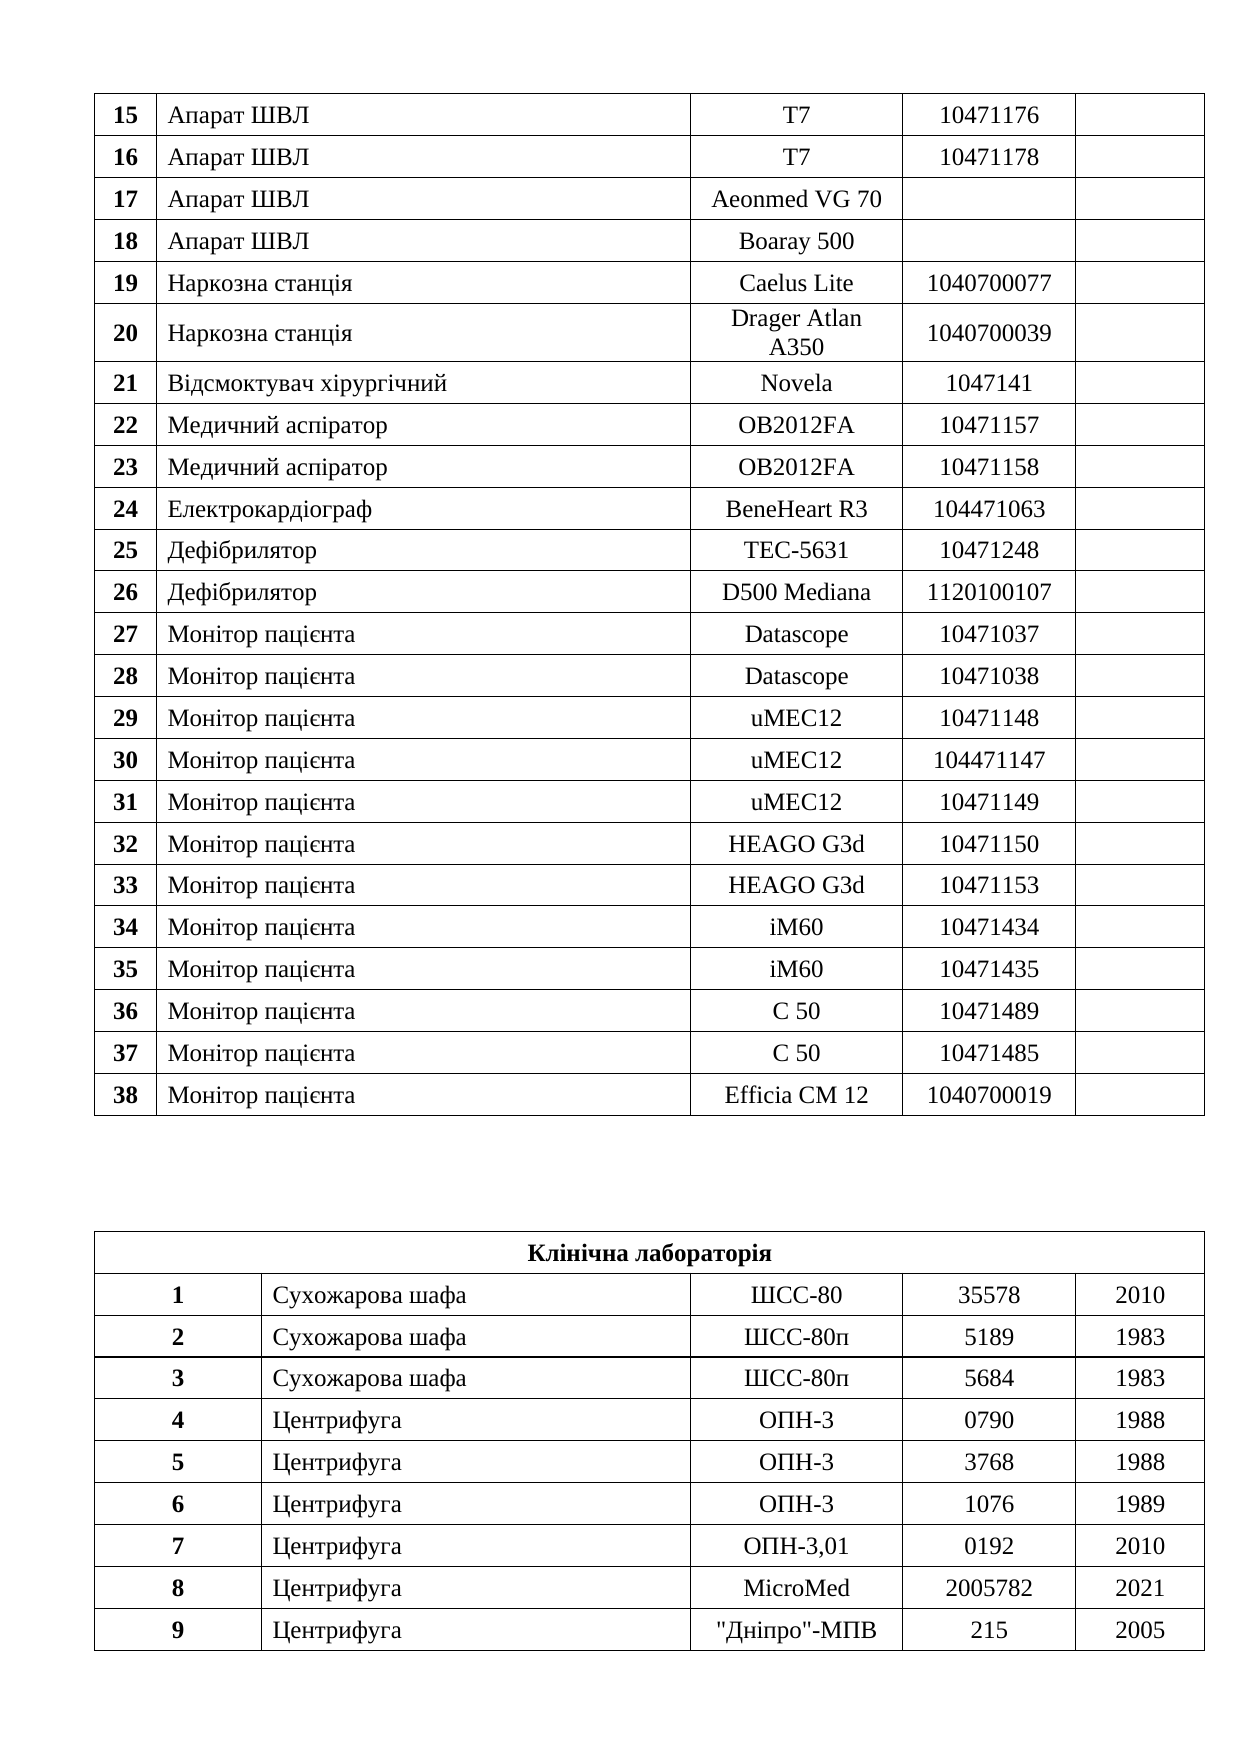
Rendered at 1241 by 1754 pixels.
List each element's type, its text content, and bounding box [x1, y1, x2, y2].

table_cell 1989 [1076, 1483, 1204, 1524]
table_cell uMEC12 [691, 697, 902, 738]
table_cell [1076, 220, 1204, 261]
table_cell Монітор пацієнта [157, 1074, 690, 1115]
table_cell Монітор пацієнта [157, 990, 690, 1031]
table_cell 3768 [903, 1441, 1075, 1482]
table_cell Центрифуга [262, 1441, 690, 1482]
table_cell Дефібрилятор [157, 571, 690, 612]
table_cell Datascope [691, 613, 902, 654]
table_cell ШСС-80 [691, 1274, 902, 1314]
table_cell Сухожарова шафа [262, 1358, 690, 1398]
table_cell Апарат ШВЛ [157, 178, 690, 219]
table_cell [1076, 1032, 1204, 1073]
table_cell Монітор пацієнта [157, 906, 690, 947]
table_cell [1076, 446, 1204, 487]
table_cell Монітор пацієнта [157, 865, 690, 905]
table_cell C 50 [691, 1032, 902, 1073]
table_cell Електрокардіограф [157, 488, 690, 528]
table_cell Апарат ШВЛ [157, 136, 690, 177]
table_cell 1983 [1076, 1316, 1204, 1356]
table_cell TEC-5631 [691, 530, 902, 570]
table_cell OB2012FA [691, 404, 902, 445]
table_cell iM60 [691, 948, 902, 989]
table_cell [1076, 362, 1204, 403]
table_cell 7 [95, 1525, 261, 1566]
table_cell Efficia CM 12 [691, 1074, 902, 1115]
table_cell 2010 [1076, 1274, 1204, 1314]
table_cell Відсмоктувач хірургічний [157, 362, 690, 403]
table_cell Сухожарова шафа [262, 1274, 690, 1314]
table_cell Наркозна станція [157, 304, 690, 361]
table_cell [1076, 906, 1204, 947]
table_cell D500 Mediana [691, 571, 902, 612]
table_cell Т7 [691, 136, 902, 177]
table_cell [1076, 178, 1204, 219]
table_cell 10471157 [903, 404, 1075, 445]
table_cell 17 [95, 178, 156, 219]
table_cell [1076, 697, 1204, 738]
table_cell 215 [903, 1609, 1075, 1649]
table_cell Апарат ШВЛ [157, 94, 690, 135]
table_cell 6 [95, 1483, 261, 1524]
table_cell Дефібрилятор [157, 530, 690, 570]
table_cell [1076, 304, 1204, 361]
table_cell [1076, 990, 1204, 1031]
table_cell 2 [95, 1316, 261, 1356]
table_cell Медичний аспіратор [157, 404, 690, 445]
table_cell [903, 178, 1075, 219]
table_cell uMEC12 [691, 739, 902, 780]
table_cell 10471176 [903, 94, 1075, 135]
table_cell Т7 [691, 94, 902, 135]
table_cell HEAGO G3d [691, 823, 902, 863]
table_cell Монітор пацієнта [157, 739, 690, 780]
table_cell 18 [95, 220, 156, 261]
table_cell 5684 [903, 1358, 1075, 1398]
table_cell [1076, 823, 1204, 863]
table_cell ОПН-3 [691, 1441, 902, 1482]
table_cell [1076, 948, 1204, 989]
table_cell 8 [95, 1567, 261, 1608]
table_cell 10471434 [903, 906, 1075, 947]
table_cell 34 [95, 906, 156, 947]
table_cell 1983 [1076, 1358, 1204, 1398]
table_cell 28 [95, 655, 156, 696]
table_cell [903, 220, 1075, 261]
table_cell Datascope [691, 655, 902, 696]
table_cell 31 [95, 781, 156, 822]
table_cell ШСС-80п [691, 1316, 902, 1356]
table_cell Drager Atlan A350 [691, 304, 902, 361]
table_cell 0790 [903, 1399, 1075, 1440]
table_cell Центрифуга [262, 1399, 690, 1440]
table_cell Boaray 500 [691, 220, 902, 261]
table_cell 23 [95, 446, 156, 487]
table_cell Caelus Lite [691, 262, 902, 302]
table_cell "Дніпро"-МПВ [691, 1609, 902, 1649]
table_cell [1076, 655, 1204, 696]
table_cell [1076, 262, 1204, 302]
table_cell [1076, 136, 1204, 177]
table_cell 2005782 [903, 1567, 1075, 1608]
table_cell [1076, 613, 1204, 654]
table_cell 37 [95, 1032, 156, 1073]
table_cell [1076, 571, 1204, 612]
table_cell 1040700039 [903, 304, 1075, 361]
table_cell 9 [95, 1609, 261, 1649]
table_cell BeneHeart R3 [691, 488, 902, 528]
table_cell Монітор пацієнта [157, 781, 690, 822]
table_cell 1040700019 [903, 1074, 1075, 1115]
table_cell 1120100107 [903, 571, 1075, 612]
table_cell 10471435 [903, 948, 1075, 989]
table_cell 15 [95, 94, 156, 135]
table_cell [1076, 1074, 1204, 1115]
table_cell 19 [95, 262, 156, 302]
table_cell Сухожарова шафа [262, 1316, 690, 1356]
table_cell 22 [95, 404, 156, 445]
table_cell Центрифуга [262, 1567, 690, 1608]
table_cell Центрифуга [262, 1483, 690, 1524]
table_cell 10471149 [903, 781, 1075, 822]
table_cell 25 [95, 530, 156, 570]
table_cell 1047141 [903, 362, 1075, 403]
table_cell 2010 [1076, 1525, 1204, 1566]
table_cell 10471150 [903, 823, 1075, 863]
table_cell Novela [691, 362, 902, 403]
table_header Клінічна лабораторія [95, 1232, 1204, 1273]
table_cell 2005 [1076, 1609, 1204, 1649]
table_cell ОПН-3,01 [691, 1525, 902, 1566]
table_cell Центрифуга [262, 1609, 690, 1649]
table_cell 32 [95, 823, 156, 863]
table_cell 29 [95, 697, 156, 738]
table_cell 10471148 [903, 697, 1075, 738]
table_cell 16 [95, 136, 156, 177]
table_cell Монітор пацієнта [157, 823, 690, 863]
table_cell HEAGO G3d [691, 865, 902, 905]
table_cell [1076, 781, 1204, 822]
table_cell Наркозна станція [157, 262, 690, 302]
table_cell 1076 [903, 1483, 1075, 1524]
table_cell 104471147 [903, 739, 1075, 780]
table_cell Центрифуга [262, 1525, 690, 1566]
table_cell 3 [95, 1358, 261, 1398]
table_cell 26 [95, 571, 156, 612]
table_cell [1076, 488, 1204, 528]
table_cell 4 [95, 1399, 261, 1440]
table_cell 10471158 [903, 446, 1075, 487]
table_cell [1076, 865, 1204, 905]
table_cell 5 [95, 1441, 261, 1482]
table_cell 33 [95, 865, 156, 905]
table_cell [1076, 404, 1204, 445]
table_cell 0192 [903, 1525, 1075, 1566]
table_cell 10471153 [903, 865, 1075, 905]
table_cell uMEC12 [691, 781, 902, 822]
table_cell Медичний аспіратор [157, 446, 690, 487]
table_cell 30 [95, 739, 156, 780]
table_cell [1076, 94, 1204, 135]
table_cell 36 [95, 990, 156, 1031]
table_cell 20 [95, 304, 156, 361]
table_cell 10471485 [903, 1032, 1075, 1073]
table_cell [1076, 530, 1204, 570]
table_cell Монітор пацієнта [157, 1032, 690, 1073]
table_cell Монітор пацієнта [157, 948, 690, 989]
table_cell [1076, 739, 1204, 780]
table_cell 35578 [903, 1274, 1075, 1314]
table_cell 1988 [1076, 1441, 1204, 1482]
table_cell OB2012FA [691, 446, 902, 487]
table_cell 10471037 [903, 613, 1075, 654]
table_cell ОПН-3 [691, 1399, 902, 1440]
table_cell 10471178 [903, 136, 1075, 177]
table_cell 10471038 [903, 655, 1075, 696]
table_cell Апарат ШВЛ [157, 220, 690, 261]
table_cell 5189 [903, 1316, 1075, 1356]
table_cell Aeonmed VG 70 [691, 178, 902, 219]
table_cell 38 [95, 1074, 156, 1115]
table_cell 21 [95, 362, 156, 403]
table_cell iM60 [691, 906, 902, 947]
table_cell 1 [95, 1274, 261, 1314]
table_cell 104471063 [903, 488, 1075, 528]
table_cell 24 [95, 488, 156, 528]
table_cell C 50 [691, 990, 902, 1031]
table_cell 27 [95, 613, 156, 654]
table_cell ШСС-80п [691, 1358, 902, 1398]
table_cell 10471489 [903, 990, 1075, 1031]
table_cell 35 [95, 948, 156, 989]
table_cell Монітор пацієнта [157, 655, 690, 696]
table_cell 1040700077 [903, 262, 1075, 302]
table_cell 1988 [1076, 1399, 1204, 1440]
table_cell 2021 [1076, 1567, 1204, 1608]
table_cell MicroMed [691, 1567, 902, 1608]
table_cell 10471248 [903, 530, 1075, 570]
table_cell Монітор пацієнта [157, 613, 690, 654]
table_cell Монітор пацієнта [157, 697, 690, 738]
table_cell ОПН-3 [691, 1483, 902, 1524]
